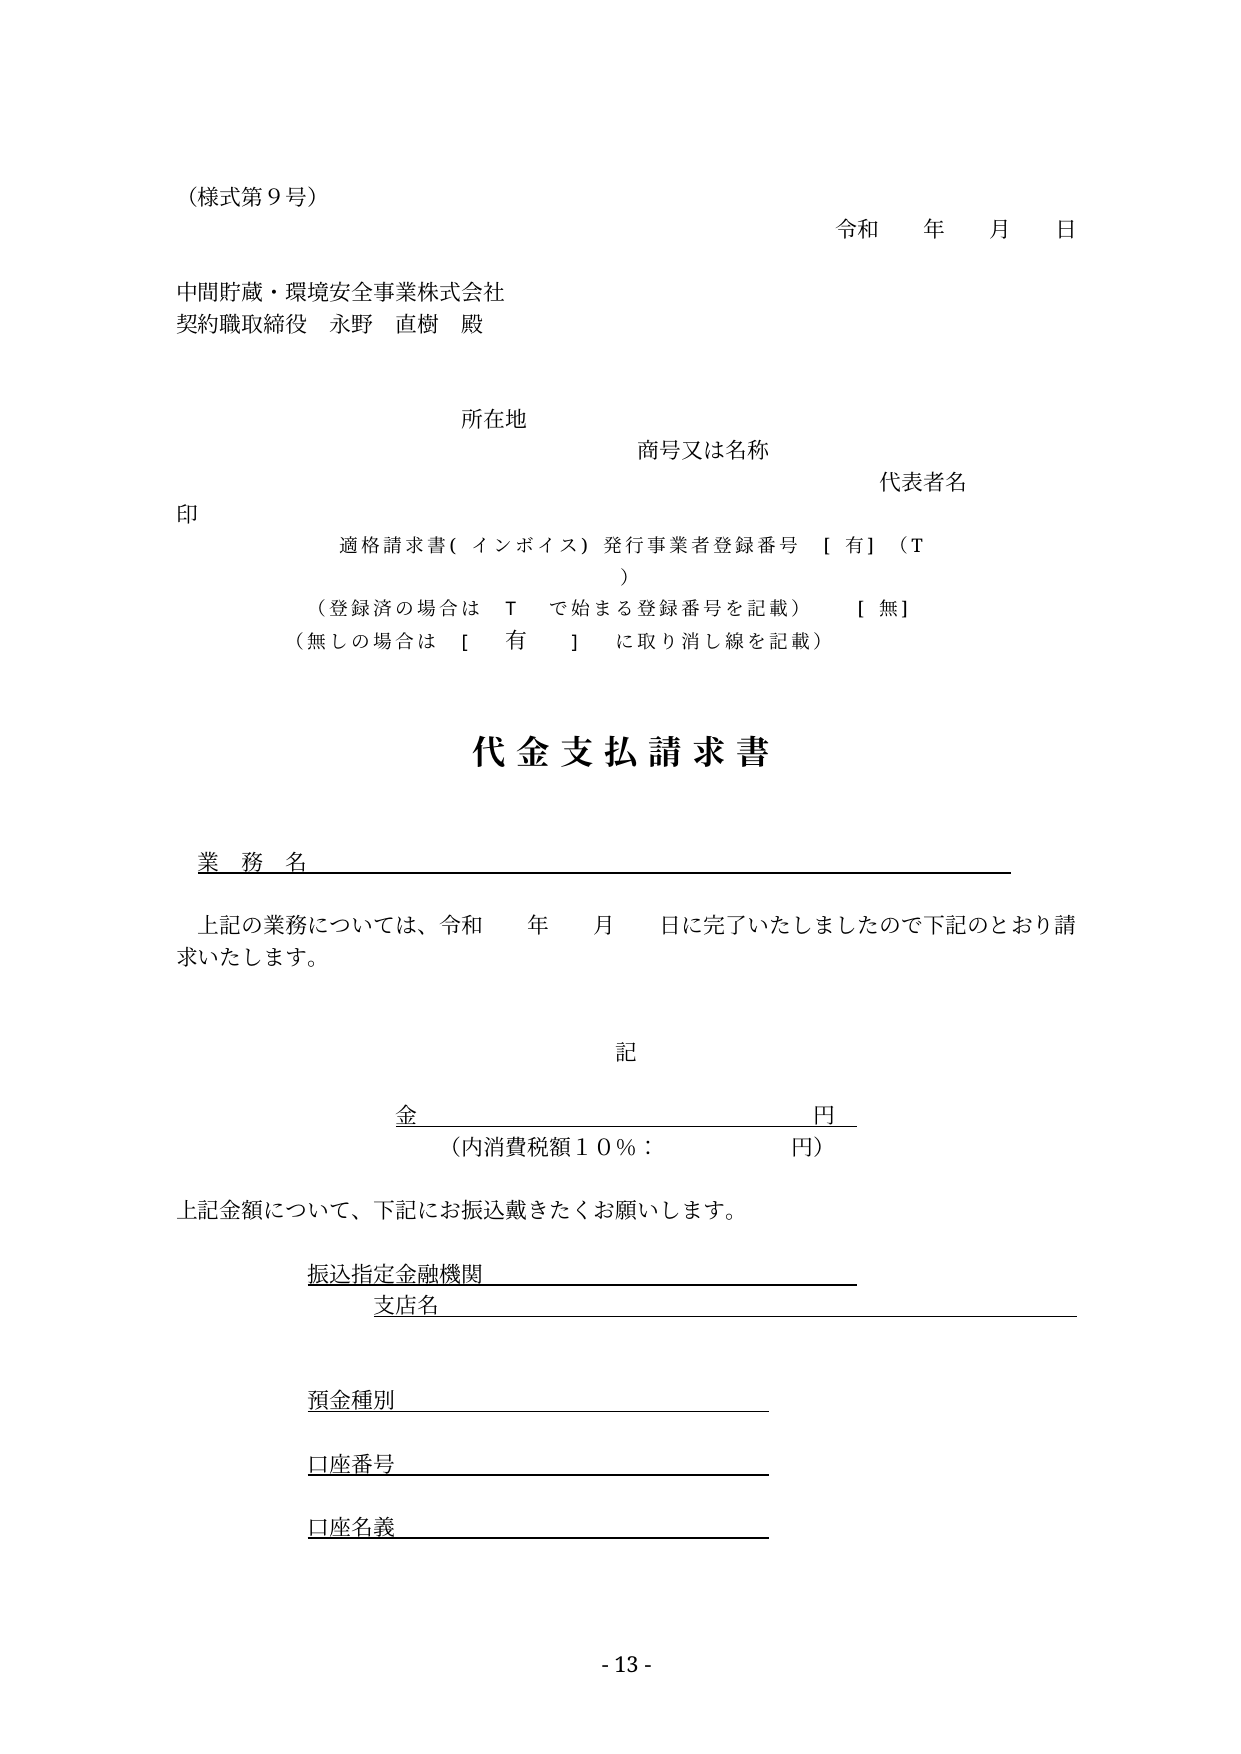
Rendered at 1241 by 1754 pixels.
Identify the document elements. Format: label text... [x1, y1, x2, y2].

text 記 [176, 1035, 1077, 1067]
text （内消費税額１０％： 円） [176, 1130, 1077, 1162]
text 上記金額について、下記にお振込戴きたくお願いします。 [176, 1194, 1077, 1225]
text 振込指定金融機関 [176, 1257, 1077, 1289]
text 口座名義 [176, 1510, 1077, 1542]
text 契約職取締役 永野 直樹 殿 [176, 307, 1077, 339]
text 業 務 名 [176, 845, 1077, 877]
text 商号又は名称 [176, 434, 1077, 465]
text 口座番号 [176, 1447, 1077, 1479]
text 代表者名 印 [176, 465, 1077, 529]
text 支店名 [176, 1289, 1077, 1320]
text 所在地 [176, 402, 1077, 434]
text （無しの場合は[有]に取り消し線を記載） [176, 624, 1077, 655]
text 中間貯蔵・環境安全事業株式会社 [176, 275, 1077, 307]
text 令和 年 月 日 [176, 212, 1077, 244]
text 上記の業務については、令和 年 月 日に完了いたしましたので下記のとおり請求いたします。 [176, 909, 1077, 972]
text 適格請求書(インボイス)発行事業者登録番号 [有]（T ） [176, 529, 1086, 592]
text 代金支払請求書 [176, 719, 1077, 782]
text （様式第９号） [176, 180, 1077, 212]
text 金 円 [176, 1099, 1077, 1130]
text 預金種別 [176, 1384, 1077, 1415]
text （登録済の場合はTで始まる登録番号を記載） [無] [176, 592, 1077, 624]
